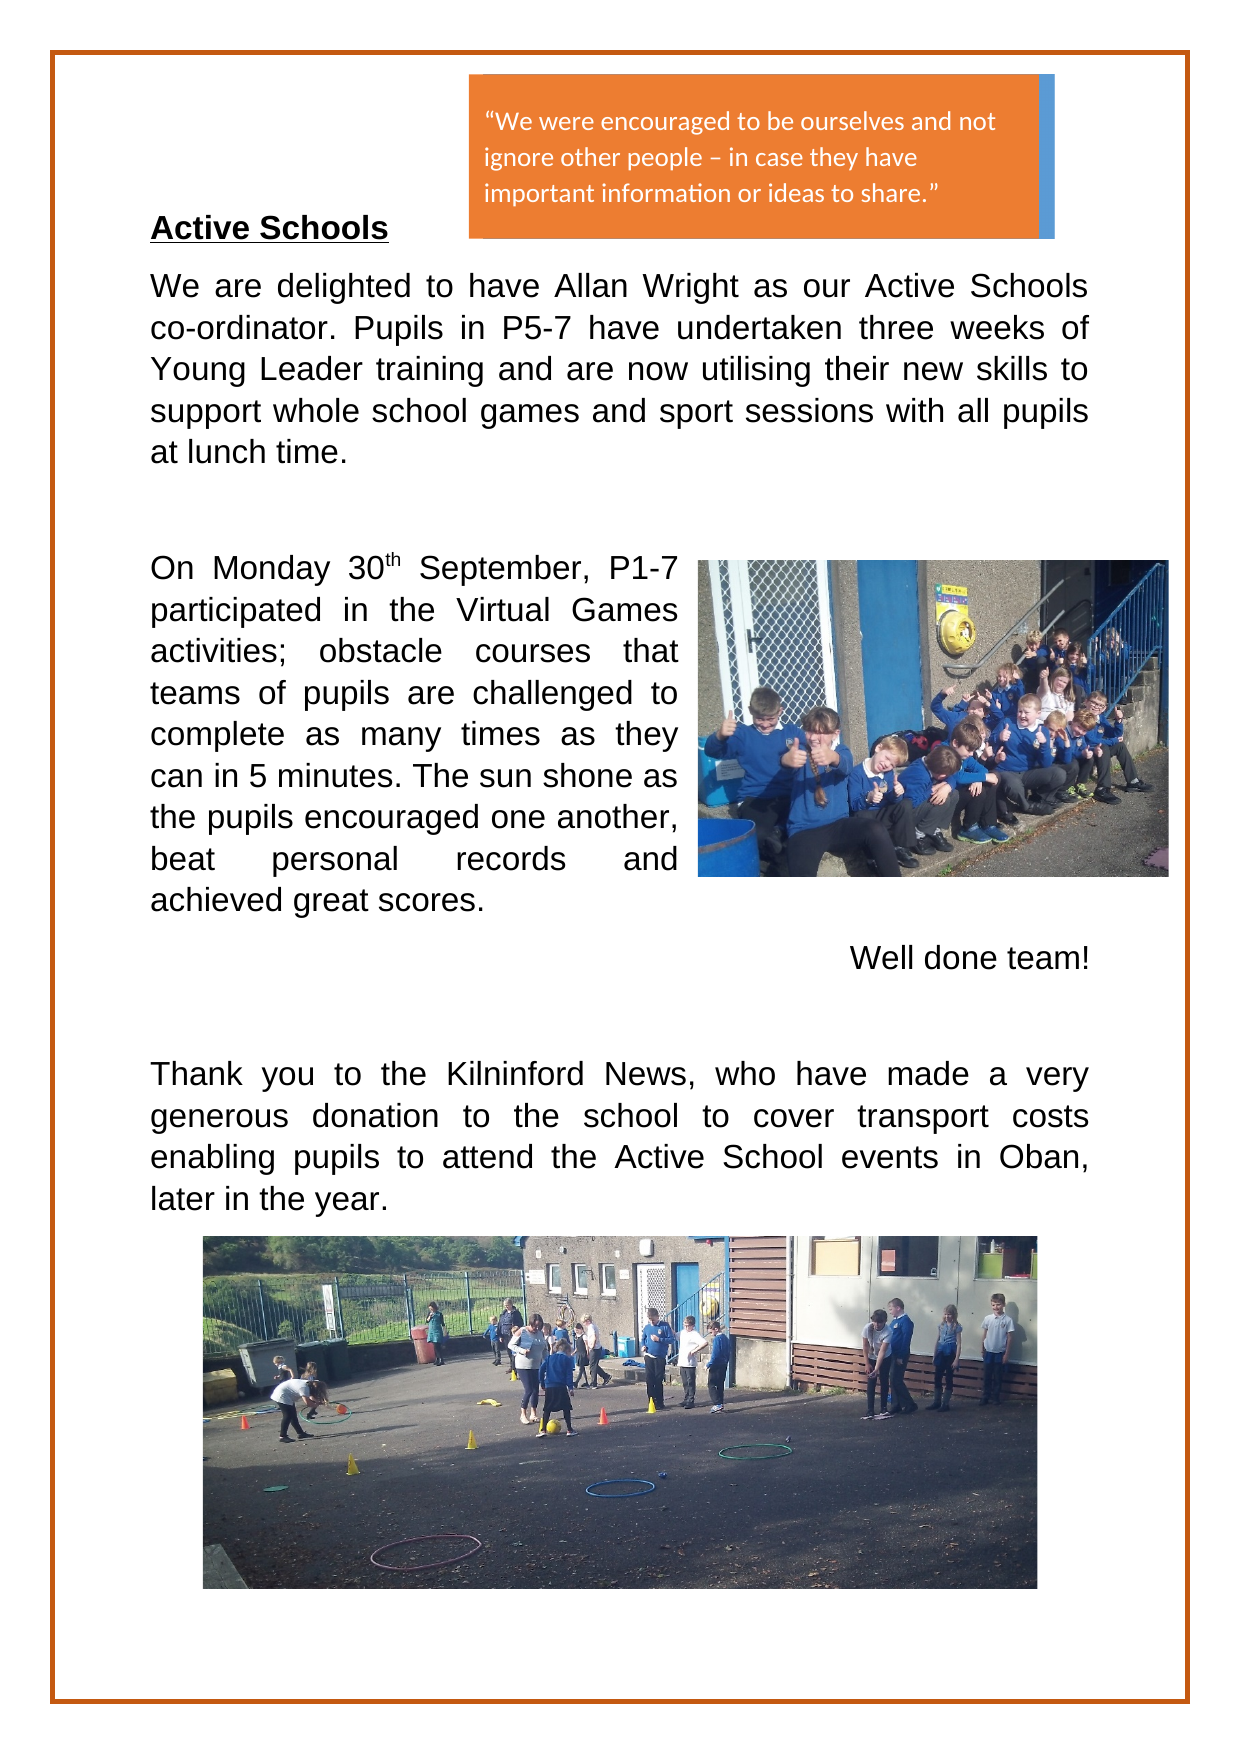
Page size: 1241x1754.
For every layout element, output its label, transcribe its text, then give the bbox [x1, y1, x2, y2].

text Thank you to the Kilninford News, who have made a very generous donation to the school to cover transport costs enabling pupils to attend the Active School events in Oban, later in the year. [150, 888, 1090, 1051]
text We are delighted to have Allan Wright as our Active Schools co-ordinator. Pupils in P5-7 have undertaken three weeks of Young Leader training and are now utilising their new skills to support whole school games and sport sessions with all pupils at lunch time. [150, 266, 1090, 471]
text Active Schools [150, 208, 1090, 247]
text Well done team! [697, 772, 1090, 811]
text On Monday 30th September, P1-7 participated in the Virtual Games activities; obstacle courses that teams of pupils are challenged to complete as many times as they can in 5 minutes. The sun shone as the pupils encouraged one another, beat personal records and achieved great scores. [150, 548, 1090, 753]
text Pupils in the ELC and P1-3 had a wonderful morning when local author, Alan Windram came in to bring ‘One Button Benny’ to life. Pupils wrote a song, danced like a robot, learned about the process of writing a book, guessed super heroes and smiled throughout! [150, 1176, 1090, 1546]
picture [645, 1199, 1108, 1754]
text Well done team! [150, 772, 696, 811]
text Author Visit [150, 1117, 1090, 1156]
